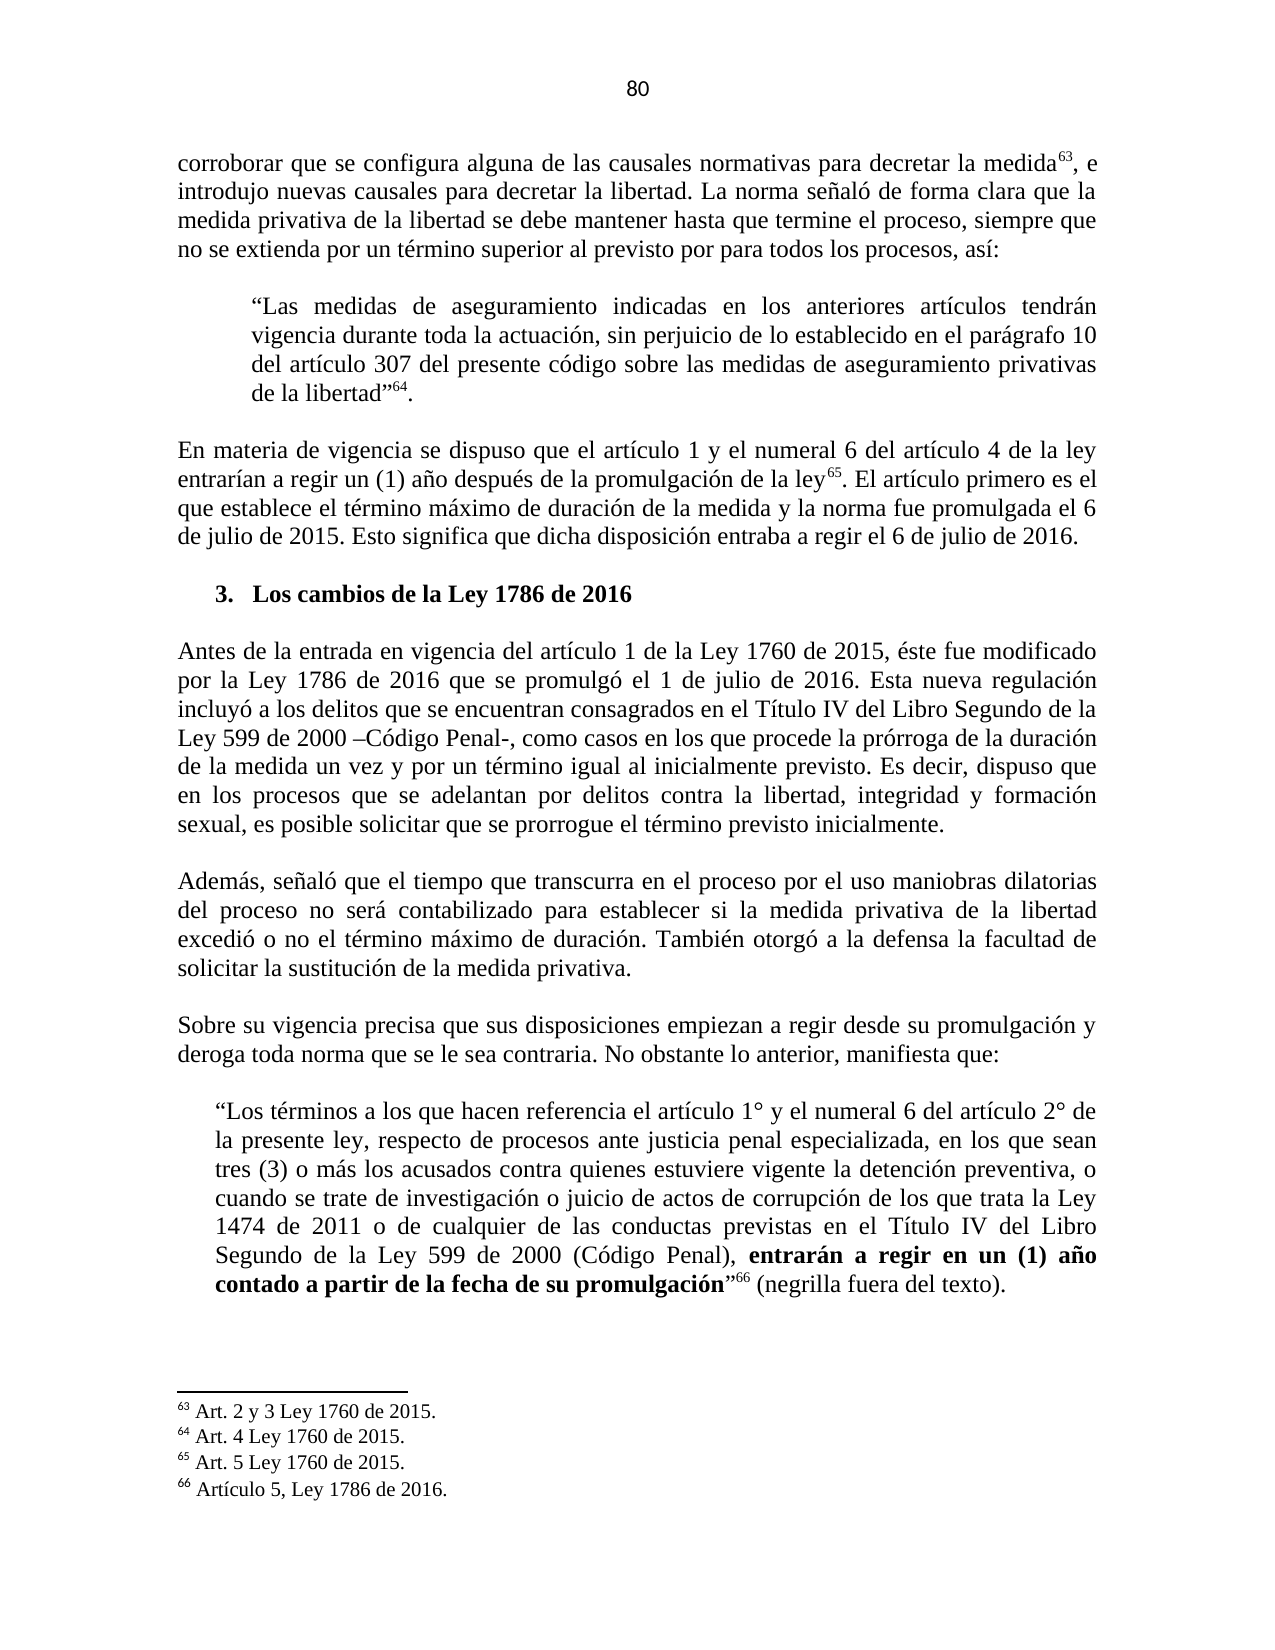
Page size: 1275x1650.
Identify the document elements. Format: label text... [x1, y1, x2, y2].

text Sobre su vigencia precisa que sus disposiciones empiezan a regir desde su promulgación y deroga toda norma que se le sea contraria. No obstante lo anterior, manifiesta que: [177, 1010, 1098, 1068]
text Además, señaló que el tiempo que transcurra en el proceso por el uso maniobras dilatorias del proceso no será contabilizado para establecer si la medida privativa de la libertad excedió o no el término máximo de duración. También otorgó a la defensa la facultad de solicitar la sustitución de la medida privativa. [177, 866, 1098, 981]
text Antes de la entrada en vigencia del artículo 1 de la Ley 1760 de 2015, éste fue modificado por la Ley 1786 de 2016 que se promulgó el 1 de julio de 2016. Esta nueva regulación incluyó a los delitos que se encuentran consagrados en el Título IV del Libro Segundo de la Ley 599 de 2000 –Código Penal-, como casos en los que procede la prórroga de la duración de la medida un vez y por un término igual al inicialmente previsto. Es decir, dispuso que en los procesos que se adelantan por delitos contra la libertad, integridad y formación sexual, es posible solicitar que se prorrogue el término previsto inicialmente. [177, 636, 1098, 838]
text “Las medidas de aseguramiento indicadas en los anteriores artículos tendrán vigencia durante toda la actuación, sin perjuicio de lo establecido en el parágrafo 10 del artículo 307 del presente código sobre las medidas de aseguramiento privativas de la libertad”. [251, 291, 1098, 406]
text “Los términos a los que hacen referencia el artículo 1° y el numeral 6 del artículo 2° de la presente ley, respecto de procesos ante justicia penal especializada, en los que sean tres (3) o más los acusados contra quienes estuviere vigente la detención preventiva, o cuando se trate de investigación o juicio de actos de corrupción de los que trata la Ley 1474 de 2011 o de cualquier de las conductas previstas en el Título IV del Libro Segundo de la Ley 599 de 2000 (Código Penal), entrarán a regir en un (1) año contado a partir de la fecha de su promulgación” (negrilla fuera del texto). [215, 1096, 1098, 1298]
list Los cambios de la Ley 1786 de 2016 [215, 579, 1098, 608]
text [177, 148, 1098, 263]
text En materia de vigencia se dispuso que el artículo 1 y el numeral 6 del artículo 4 de la ley entrarían a regir un (1) año después de la promulgación de la ley. El artículo primero es el que establece el término máximo de duración de la medida y la norma fue promulgada el 6 de julio de 2015. Esto significa que dicha disposición entraba a regir el 6 de julio de 2016. [177, 435, 1098, 550]
